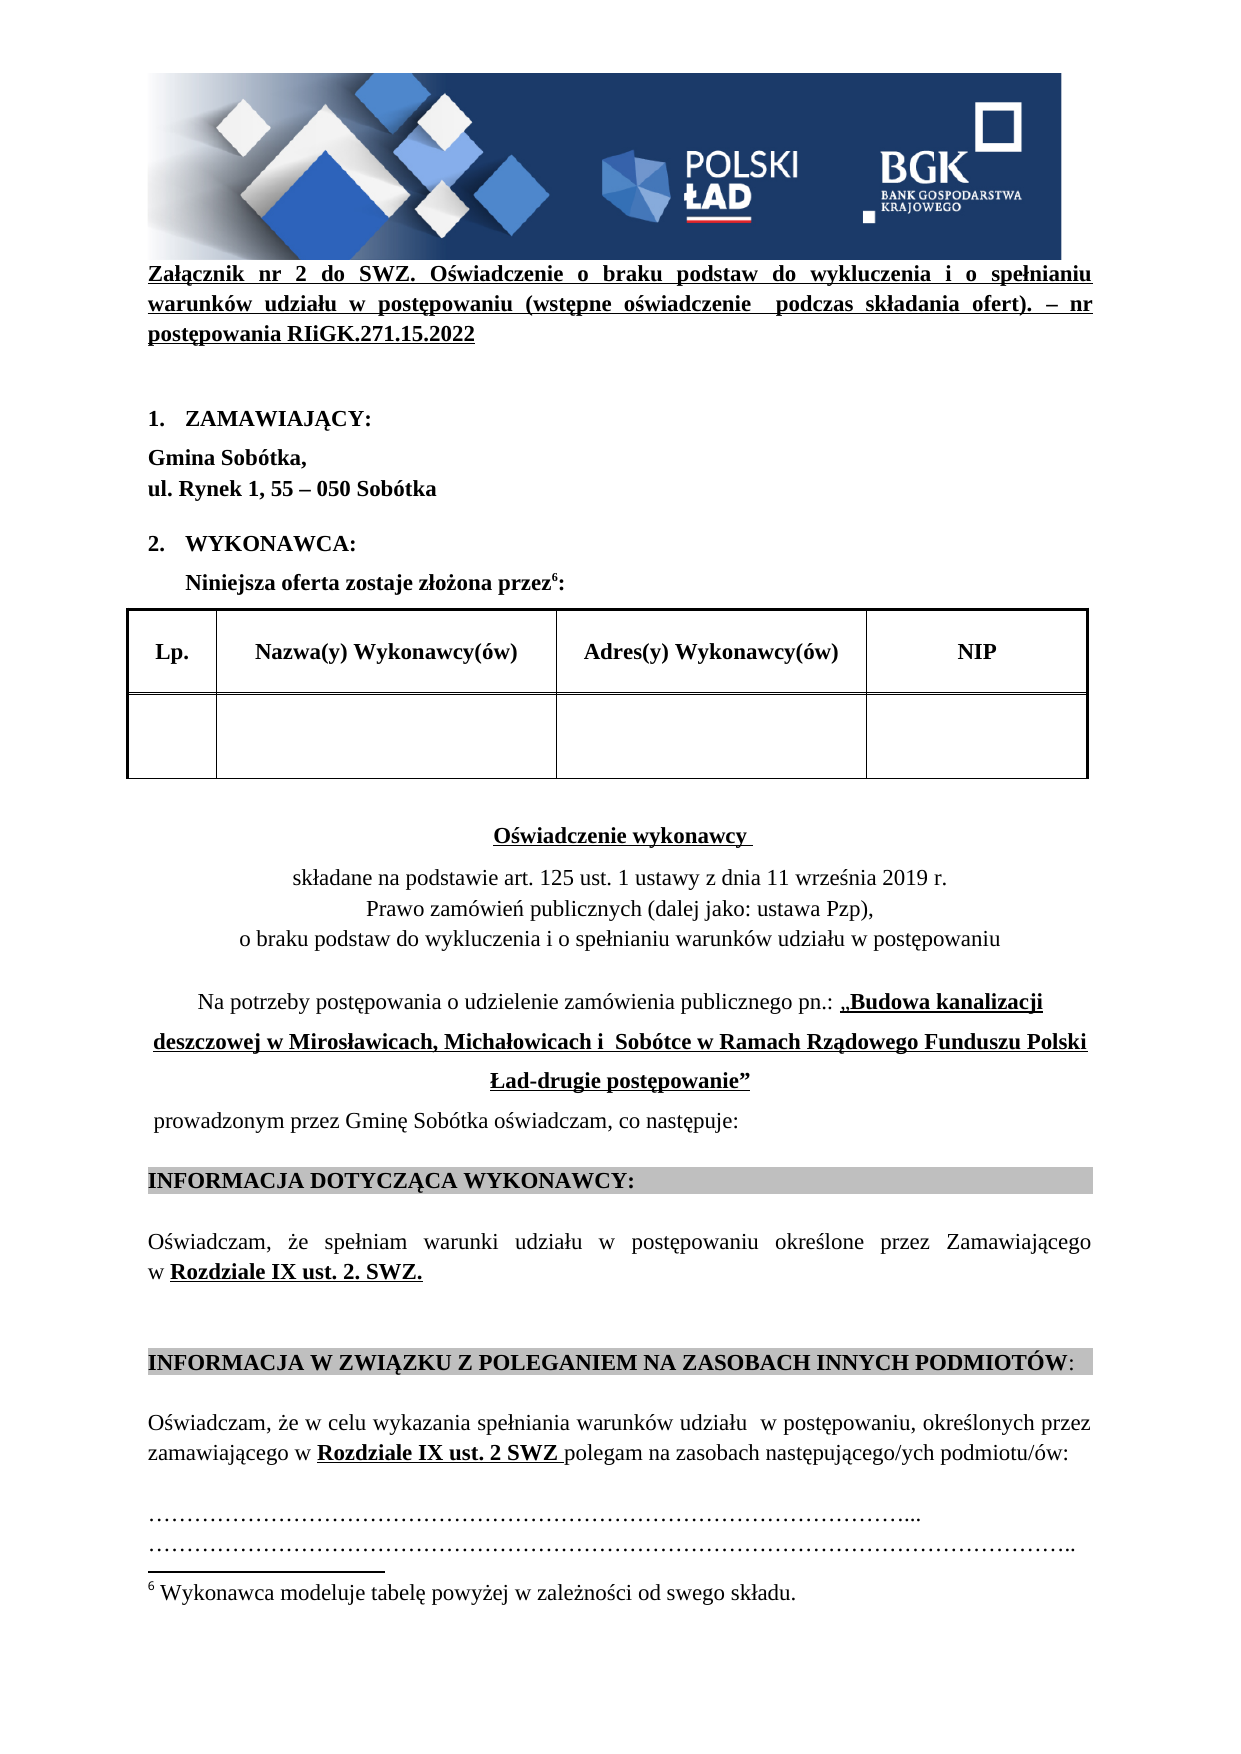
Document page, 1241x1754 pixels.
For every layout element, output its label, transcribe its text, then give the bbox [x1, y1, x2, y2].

text Oświadczam, że spełniam warunki udziału w postępowaniu określone przez Zamawiającego w Rozdziale IX ust. 2. SWZ. [148, 1228, 1093, 1284]
table_cell [867, 695, 1086, 778]
text Załącznik nr 2 do SWZ. Oświadczenie o braku podstaw do wykluczenia i o spełnianiu warunków udziału w postępowaniu (wstępne oświadczenie podczas składania ofert). – nr postępowania RIiGK.271.15.2022 [148, 260, 1093, 283]
list WYKONAWCA: [148, 530, 1093, 556]
text ………………………………………………………………………………………...…………………………………………………………………………………………………………..…….………….…………………………………………………………….……………………………………………… [148, 1499, 1093, 1556]
table_header NIP [867, 611, 1086, 692]
table_header Lp. [129, 611, 216, 692]
table_header Adres(y) Wykonawcy(ów) [557, 611, 866, 692]
text Oświadczam, że w celu wykazania spełniania warunków udziału w postępowaniu, określonych przez zamawiającego w Rozdziale IX ust. 2 SWZ polegam na zasobach następującego/ych podmiotu/ów: [148, 1409, 1093, 1466]
text Załącznik nr 2 do SWZ. Oświadczenie o braku podstaw do wykluczenia i o spełnianiu warunków udziału w postępowaniu (wstępne oświadczenie podczas składania ofert). – nr postępowania RIiGK.271.15.2022 [148, 314, 1093, 346]
text Prawo zamówień publicznych (dalej jako: ustawa Pzp), [148, 894, 1093, 921]
picture [147, 73, 1062, 260]
table_cell [557, 695, 866, 778]
text o braku podstaw do wykluczenia i o spełnianiu warunków udziału w postępowaniu [148, 925, 1093, 984]
table_cell [129, 695, 216, 778]
text INFORMACJA W ZWIĄZKU Z POLEGANIEM NA ZASOBACH INNYCH PODMIOTÓW: [148, 1348, 1093, 1375]
text ul. Rynek 1, 55 – 050 Sobótka [148, 474, 1093, 501]
text składane na podstawie art. 125 ust. 1 ustawy z dnia 11 września 2019 r. [148, 864, 1093, 891]
text Niniejsza oferta zostaje złożona przez: [185, 569, 1093, 595]
text Oświadczenie wykonawcy [148, 822, 1093, 848]
list ZAMAWIAJĄCY: [148, 406, 1088, 432]
table_cell [217, 695, 556, 778]
text prowadzonym przez Gminę Sobótka oświadczam, co następuje: [148, 1107, 1055, 1133]
table_header Nazwa(y) Wykonawcy(ów) [217, 611, 556, 692]
text INFORMACJA DOTYCZĄCA WYKONAWCY: [148, 1167, 1093, 1194]
text Załącznik nr 2 do SWZ. Oświadczenie o braku podstaw do wykluczenia i o spełnianiu warunków udziału w postępowaniu (wstępne oświadczenie podczas składania ofert). – nr postępowania RIiGK.271.15.2022 [148, 284, 1093, 313]
text Gmina Sobótka, [148, 444, 1093, 471]
text Na potrzeby postępowania o udzielenie zamówienia publicznego pn.: „Budowa kanalizacji deszczowej w Mirosławicach, Michałowicach i Sobótce w Ramach Rządowego Funduszu Polski Ład-drugie postępowanie” [148, 988, 1093, 1094]
